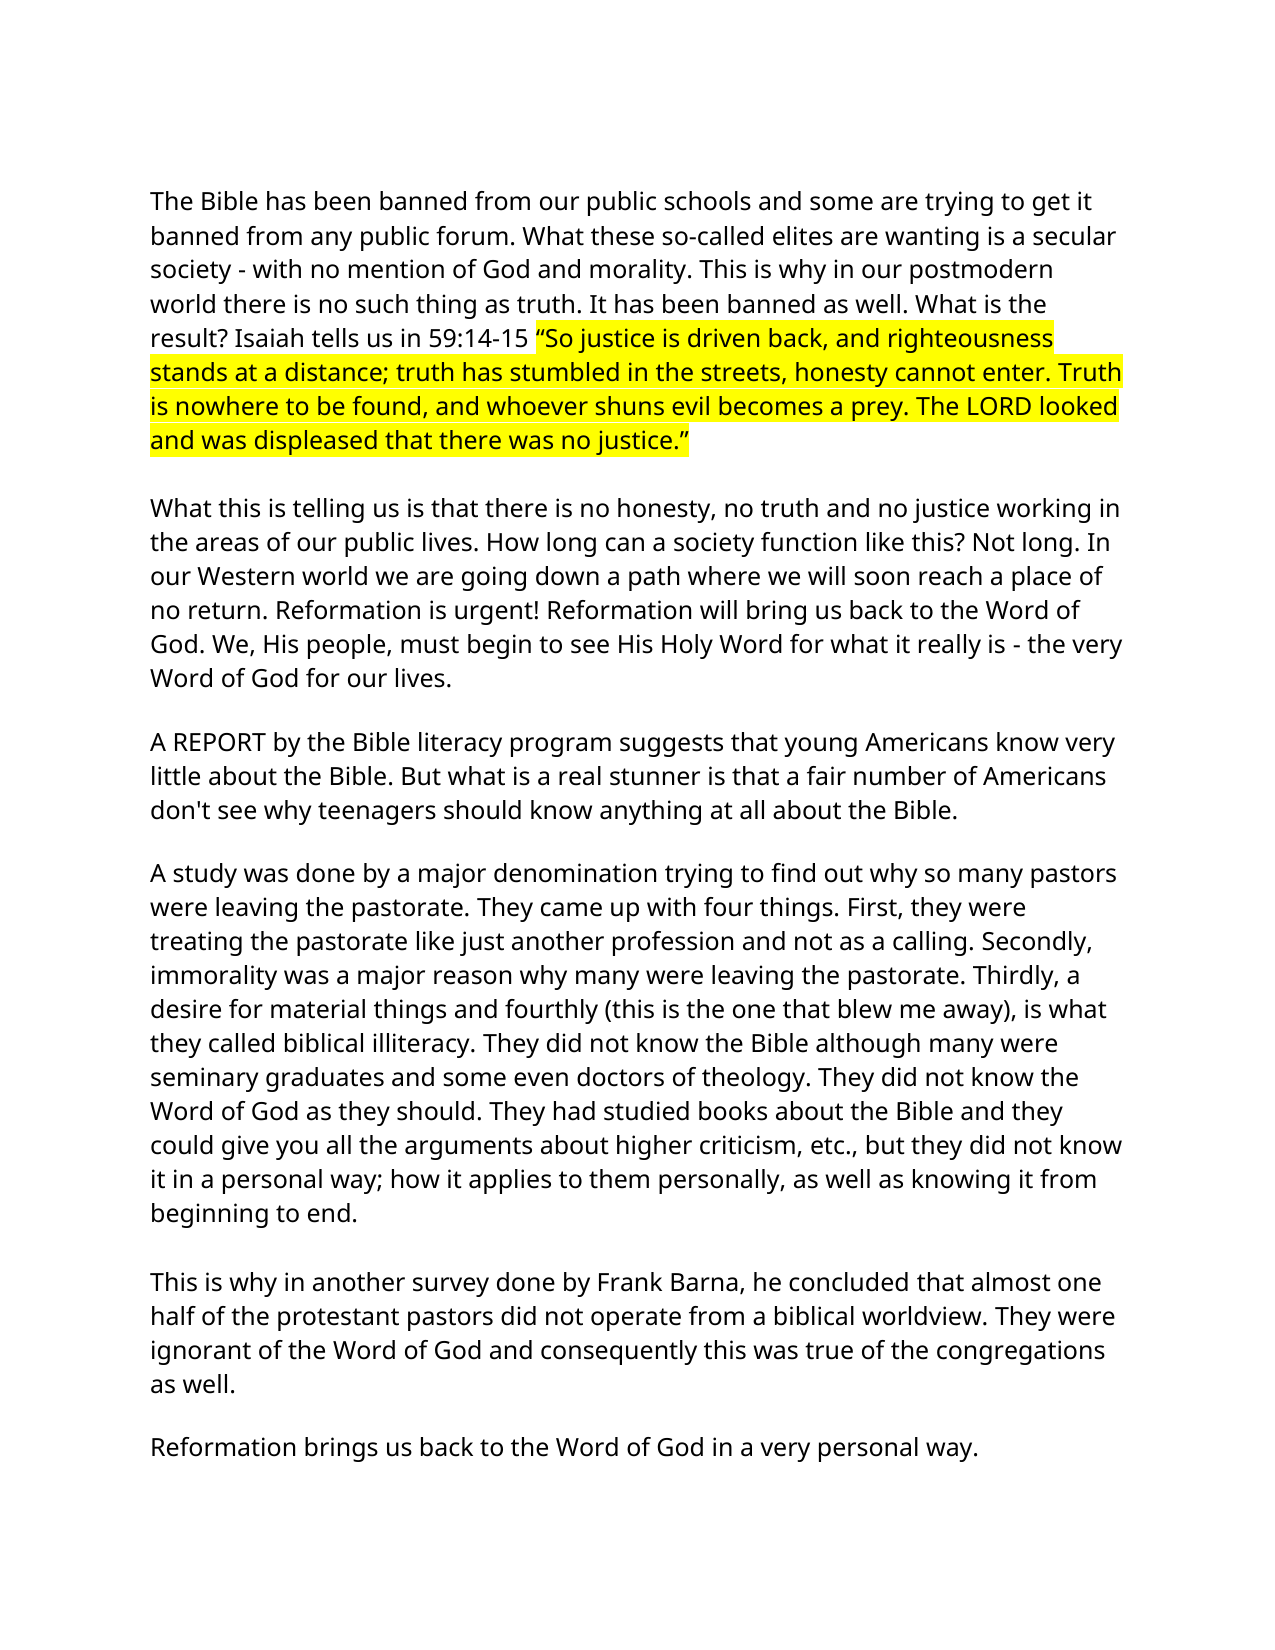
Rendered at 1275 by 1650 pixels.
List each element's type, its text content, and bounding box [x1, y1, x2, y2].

text This is why in another survey done by Frank Barna, he concluded that almost one half of the protestant pastors did not operate from a biblical worldview. They were ignorant of the Word of God and consequently this was true of the congregations as well. [150, 1230, 1125, 1401]
text A REPORT by the Bible literacy program suggests that young Americans know very little about the Bible. But what is a real stunner is that a fair number of Americans don't see why teenagers should know anything at all about the Bible. [150, 724, 1125, 826]
text The Bible has been banned from our public schools and some are trying to get it banned from any public forum. What these so-called elites are wanting is a secular society - with no mention of God and morality. This is why in our postmodern world there is no such thing as truth. It has been banned as well. What is the result? Isaiah tells us in 59:14-15 “So justice is driven back, and righteousness stands at a distance; truth has stumbled in the streets, honesty cannot enter. Truth is nowhere to be found, and whoever shuns evil becomes a prey. The LORD looked and was displeased that there was no justice.” [150, 184, 1125, 457]
text Reformation brings us back to the Word of God in a very personal way. [150, 1430, 1125, 1464]
text A study was done by a major denomination trying to find out why so many pastors were leaving the pastorate. They came up with four things. First, they were treating the pastorate like just another profession and not as a calling. Secondly, immorality was a major reason why many were leaving the pastorate. Thirdly, a desire for material things and fourthly (this is the one that blew me away), is what they called biblical illiteracy. They did not know the Bible although many were seminary graduates and some even doctors of theology. They did not know the Word of God as they should. They had studied books about the Bible and they could give you all the arguments about higher criticism, etc., but they did not know it in a personal way; how it applies to them personally, as well as knowing it from beginning to end. [150, 856, 1125, 1230]
text What this is telling us is that there is no honesty, no truth and no justice working in the areas of our public lives. How long can a society function like this? Not long. In our Western world we are going down a path where we will soon reach a place of no return. Reformation is urgent! Reformation will bring us back to the Word of God. We, His people, must begin to see His Holy Word for what it really is - the very Word of God for our lives. [150, 491, 1125, 695]
